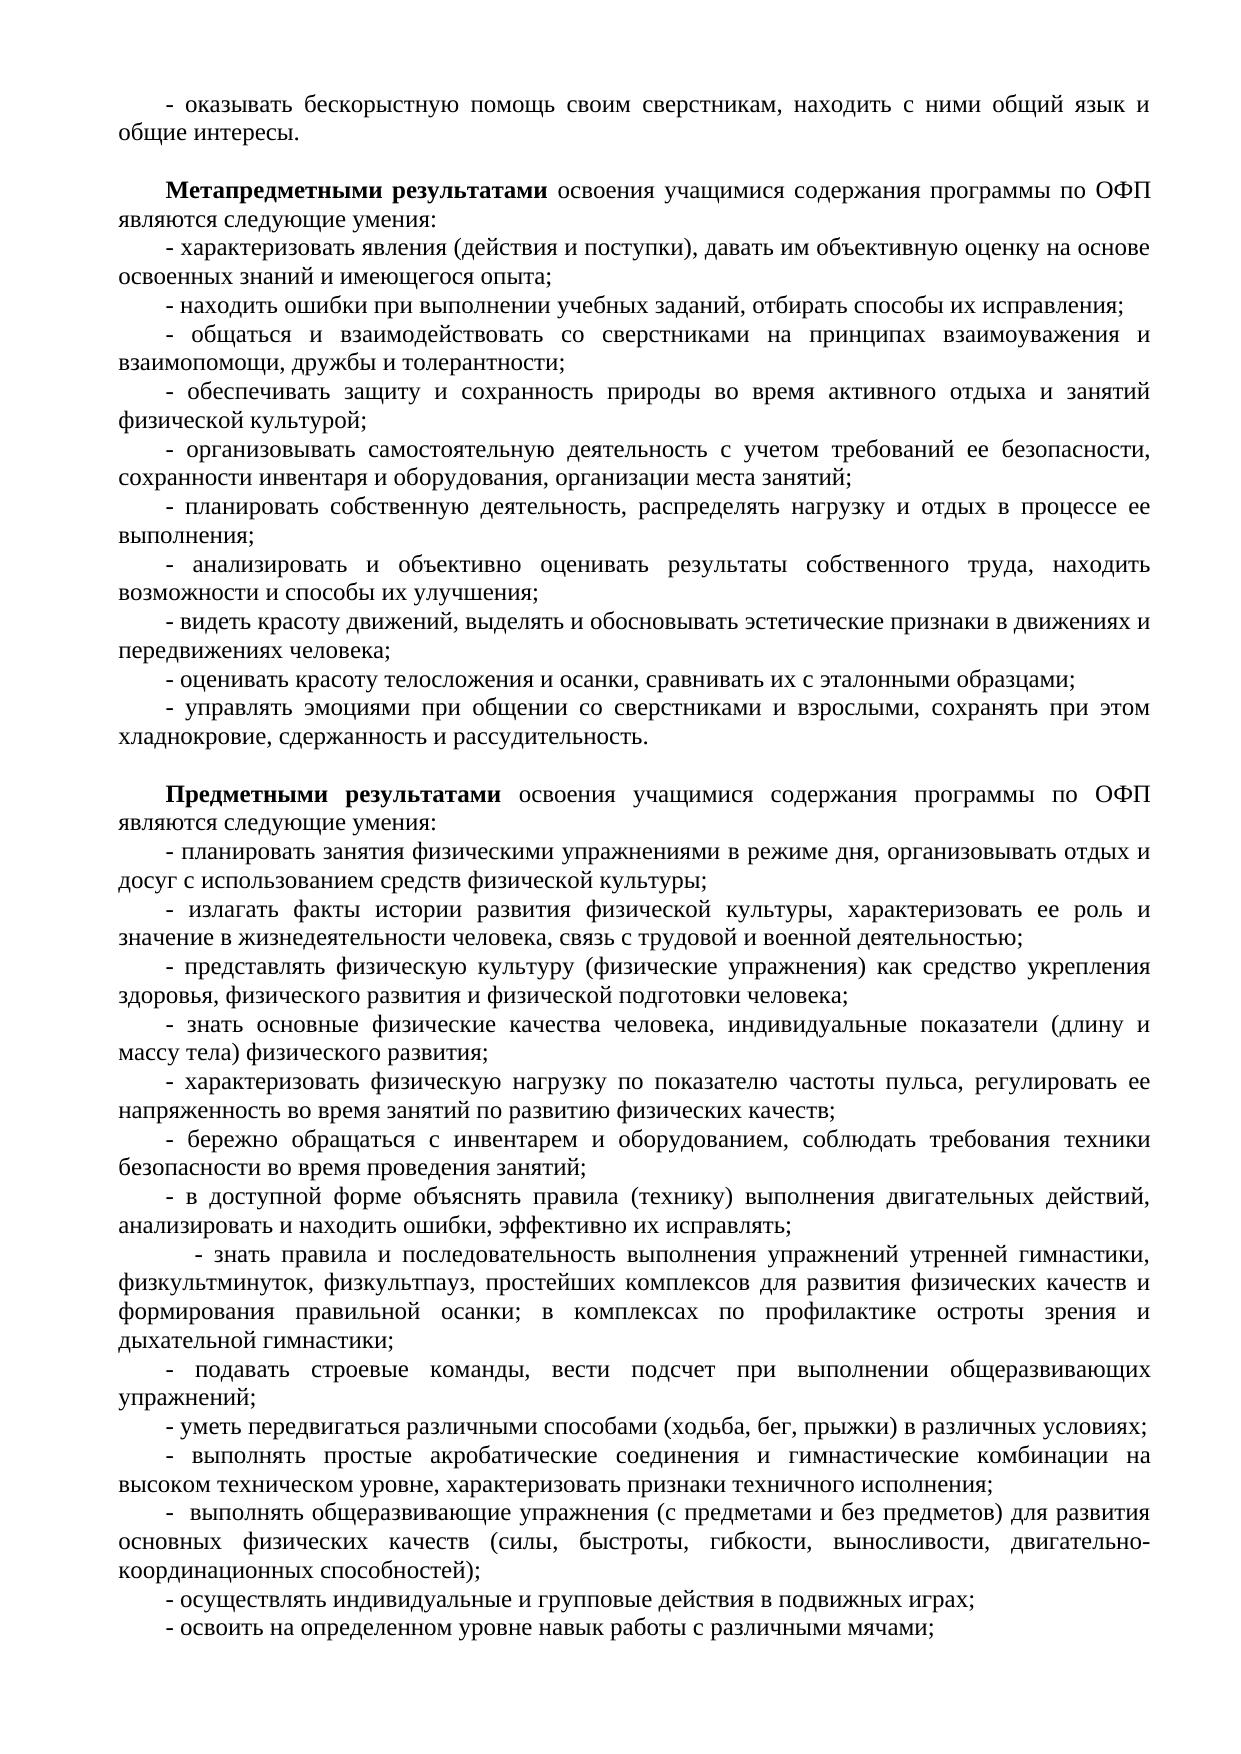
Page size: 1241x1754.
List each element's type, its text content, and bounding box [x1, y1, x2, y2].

text - оценивать красоту телосложения и осанки, сравнивать их с эталонными образцами; [118, 664, 1152, 692]
text Предметными результатами освоения учащимися содержания программы по ОФП являются следующие умения: [118, 779, 1152, 836]
text - знать правила и последовательность выполнения упражнений утренней гимнастики, физкультминуток, физкультпауз, простейших комплексов для развития физических качеств и формирования правильной осанки; в комплексах по профилактике остроты зрения и дыхательной гимнастики; [118, 1239, 1152, 1354]
text - характеризовать физическую нагрузку по показателю частоты пульса, регулировать ее напряженность во время занятий по развитию физических качеств; [118, 1066, 1152, 1124]
text - анализировать и объективно оценивать результаты собственного труда, находить возможности и способы их улучшения; [118, 549, 1152, 606]
text - выполнять простые акробатические соединения и гимнастические комбинации на высоком техническом уровне, характеризовать признаки техничного исполнения; [118, 1440, 1152, 1497]
text - обеспечивать защиту и сохранность природы во время активного отдыха и занятий физической культурой; [118, 376, 1152, 434]
text - планировать собственную деятельность, распределять нагрузку и отдых в процессе ее выполнения; [118, 491, 1152, 549]
text - организовывать самостоятельную деятельность с учетом требований ее безопасности, сохранности инвентаря и оборудования, организации места занятий; [118, 434, 1152, 491]
text - выполнять общеразвивающие упражнения (с предметами и без предметов) для развития основных физических качеств (силы, быстроты, гибкости, выносливости, двигательно-координационных способностей); [118, 1497, 1152, 1584]
text - видеть красоту движений, выделять и обосновывать эстетические признаки в движениях и передвижениях человека; [118, 606, 1152, 664]
text - осуществлять индивидуальные и групповые действия в подвижных играх; [118, 1584, 1152, 1612]
text - управлять эмоциями при общении со сверстниками и взрослыми, сохранять при этом хладнокровие, сдержанность и рассудительность. [118, 692, 1152, 750]
text Метапредметными результатами освоения учащимися содержания программы по ОФП являются следующие умения: [118, 175, 1152, 232]
text - бережно обращаться с инвентарем и оборудованием, соблюдать требования техники безопасности во время проведения занятий; [118, 1124, 1152, 1181]
text - знать основные физические качества человека, индивидуальные показатели (длину и массу тела) физического развития; [118, 1009, 1152, 1066]
text - общаться и взаимодействовать со сверстниками на принципах взаимоуважения и взаимопомощи, дружбы и толерантности; [118, 319, 1152, 376]
text - излагать факты истории развития физической культуры, характеризовать ее роль и значение в жизнедеятельности человека, связь с трудовой и военной деятельностью; [118, 894, 1152, 951]
text - уметь передвигаться различными способами (ходьба, бег, прыжки) в различных условиях; [118, 1411, 1152, 1440]
text - характеризовать явления (действия и поступки), давать им объективную оценку на основе освоенных знаний и имеющегося опыта; [118, 232, 1152, 290]
text - планировать занятия физическими упражнениями в режиме дня, организовывать отдых и досуг с использованием средств физической культуры; [118, 836, 1152, 894]
text - подавать строевые команды, вести подсчет при выполнении общеразвивающих упражнений; [118, 1354, 1152, 1411]
text - представлять физическую культуру (физические упражнения) как средство укрепления здоровья, физического развития и физической подготовки человека; [118, 951, 1152, 1009]
text - освоить на определенном уровне навык работы с различными мячами; [118, 1612, 1152, 1641]
text - оказывать бескорыстную помощь своим сверстникам, находить с ними общий язык и общие интересы. [118, 89, 1152, 146]
text - в доступной форме объяснять правила (технику) выполнения двигательных действий, анализировать и находить ошибки, эффективно их исправлять; [118, 1181, 1152, 1239]
text - находить ошибки при выполнении учебных заданий, отбирать способы их исправления; [118, 290, 1152, 319]
